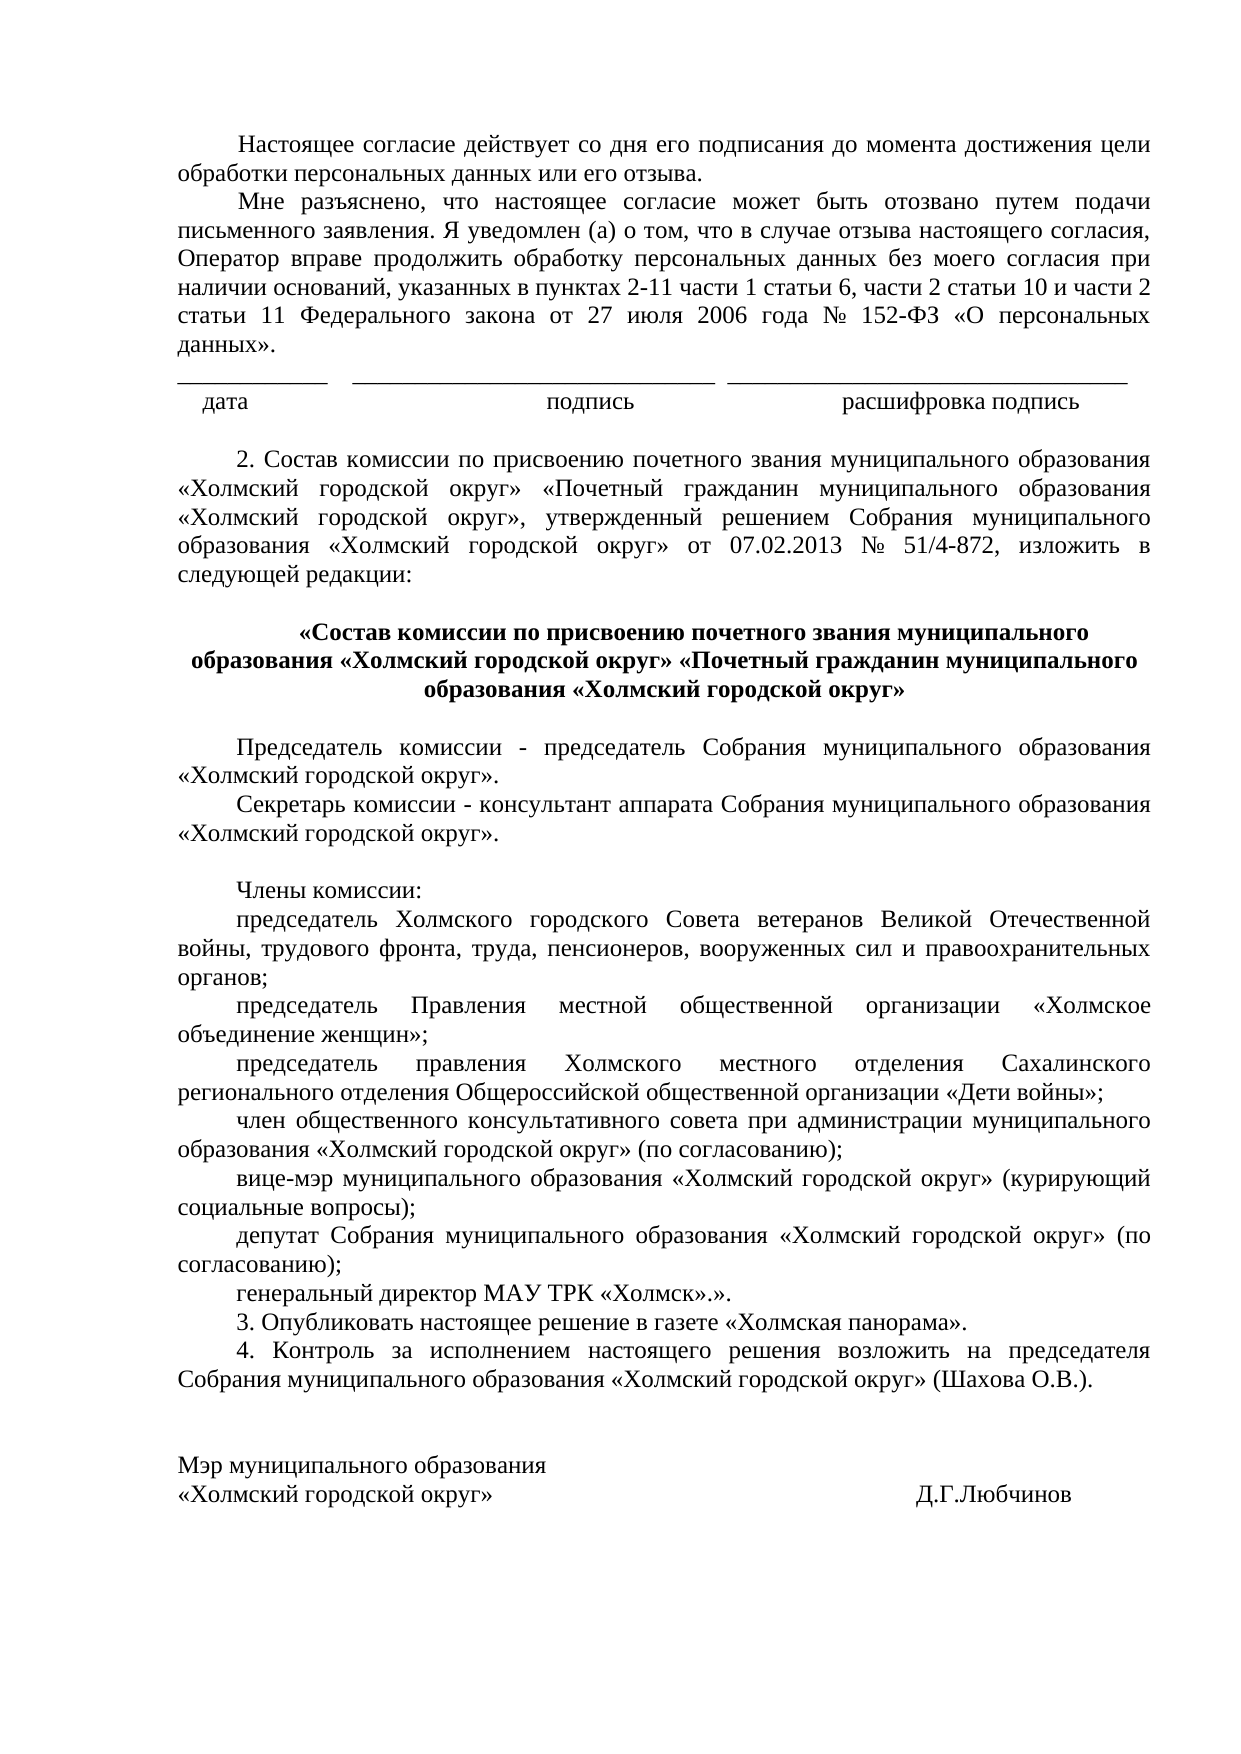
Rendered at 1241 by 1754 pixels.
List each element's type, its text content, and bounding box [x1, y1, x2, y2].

text вице-мэр муниципального образования «Холмский городской округ» (курирующий социальные вопросы); [177, 1163, 1152, 1220]
list «Состав комиссии по присвоению почетного звания муниципального образования «Холмский городской округ» «Почетный гражданин муниципального образования «Холмский городской округ» [177, 617, 1152, 703]
text Настоящее согласие действует со дня его подписания до момента достижения цели обработки персональных данных или его отзыва. [177, 130, 1152, 187]
text «Холмский городской округ» Д.Г.Любчинов [177, 1479, 1152, 1508]
text Секретарь комиссии - консультант аппарата Собрания муниципального образования «Холмский городской округ». [177, 789, 1152, 847]
text Члены комиссии: [177, 875, 1152, 904]
list Председатель комиссии - председатель Собрания муниципального образования «Холмский городской округ». [177, 732, 1152, 789]
text Мэр муниципального образования [177, 1450, 1152, 1479]
text дата подпись расшифровка подпись [177, 387, 1152, 415]
text ____________ _____________________________ ________________________________ [177, 358, 1152, 387]
text Мне разъяснено, что настоящее согласие может быть отозвано путем подачи письменного заявления. Я уведомлен (а) о том, что в случае отзыва настоящего согласия, Оператор вправе продолжить обработку персональных данных без моего согласия при наличии оснований, указанных в пунктах 2-11 части 1 статьи 6, части 2 статьи 10 и части 2 статьи 11 Федерального закона от 27 июля 2006 года № 152-ФЗ «О персональных данных». [177, 187, 1152, 358]
text председатель Правления местной общественной организации «Холмское объединение женщин»; [177, 990, 1152, 1048]
text генеральный директор МАУ ТРК «Холмск».». [177, 1278, 1152, 1307]
text председатель Холмского городского Совета ветеранов Великой Отечественной войны, трудового фронта, труда, пенсионеров, вооруженных сил и правоохранительных органов; [177, 904, 1152, 990]
text 4. Контроль за исполнением настоящего решения возложить на председателя Собрания муниципального образования «Холмский городской округ» (Шахова О.В.). [177, 1335, 1152, 1393]
text 3. Опубликовать настоящее решение в газете «Холмская панорама». [177, 1307, 1152, 1335]
text председатель правления Холмского местного отделения Сахалинского регионального отделения Общероссийской общественной организации «Дети войны»; [177, 1048, 1152, 1105]
text депутат Собрания муниципального образования «Холмский городской округ» (по согласованию); [177, 1220, 1152, 1278]
text 2. Состав комиссии по присвоению почетного звания муниципального образования «Холмский городской округ» «Почетный гражданин муниципального образования «Холмский городской округ», утвержденный решением Собрания муниципального образования «Холмский городской округ» от 07.02.2013 № 51/4-872, изложить в следующей редакции: [177, 444, 1152, 588]
text член общественного консультативного совета при администрации муниципального образования «Холмский городской округ» (по согласованию); [177, 1105, 1152, 1163]
